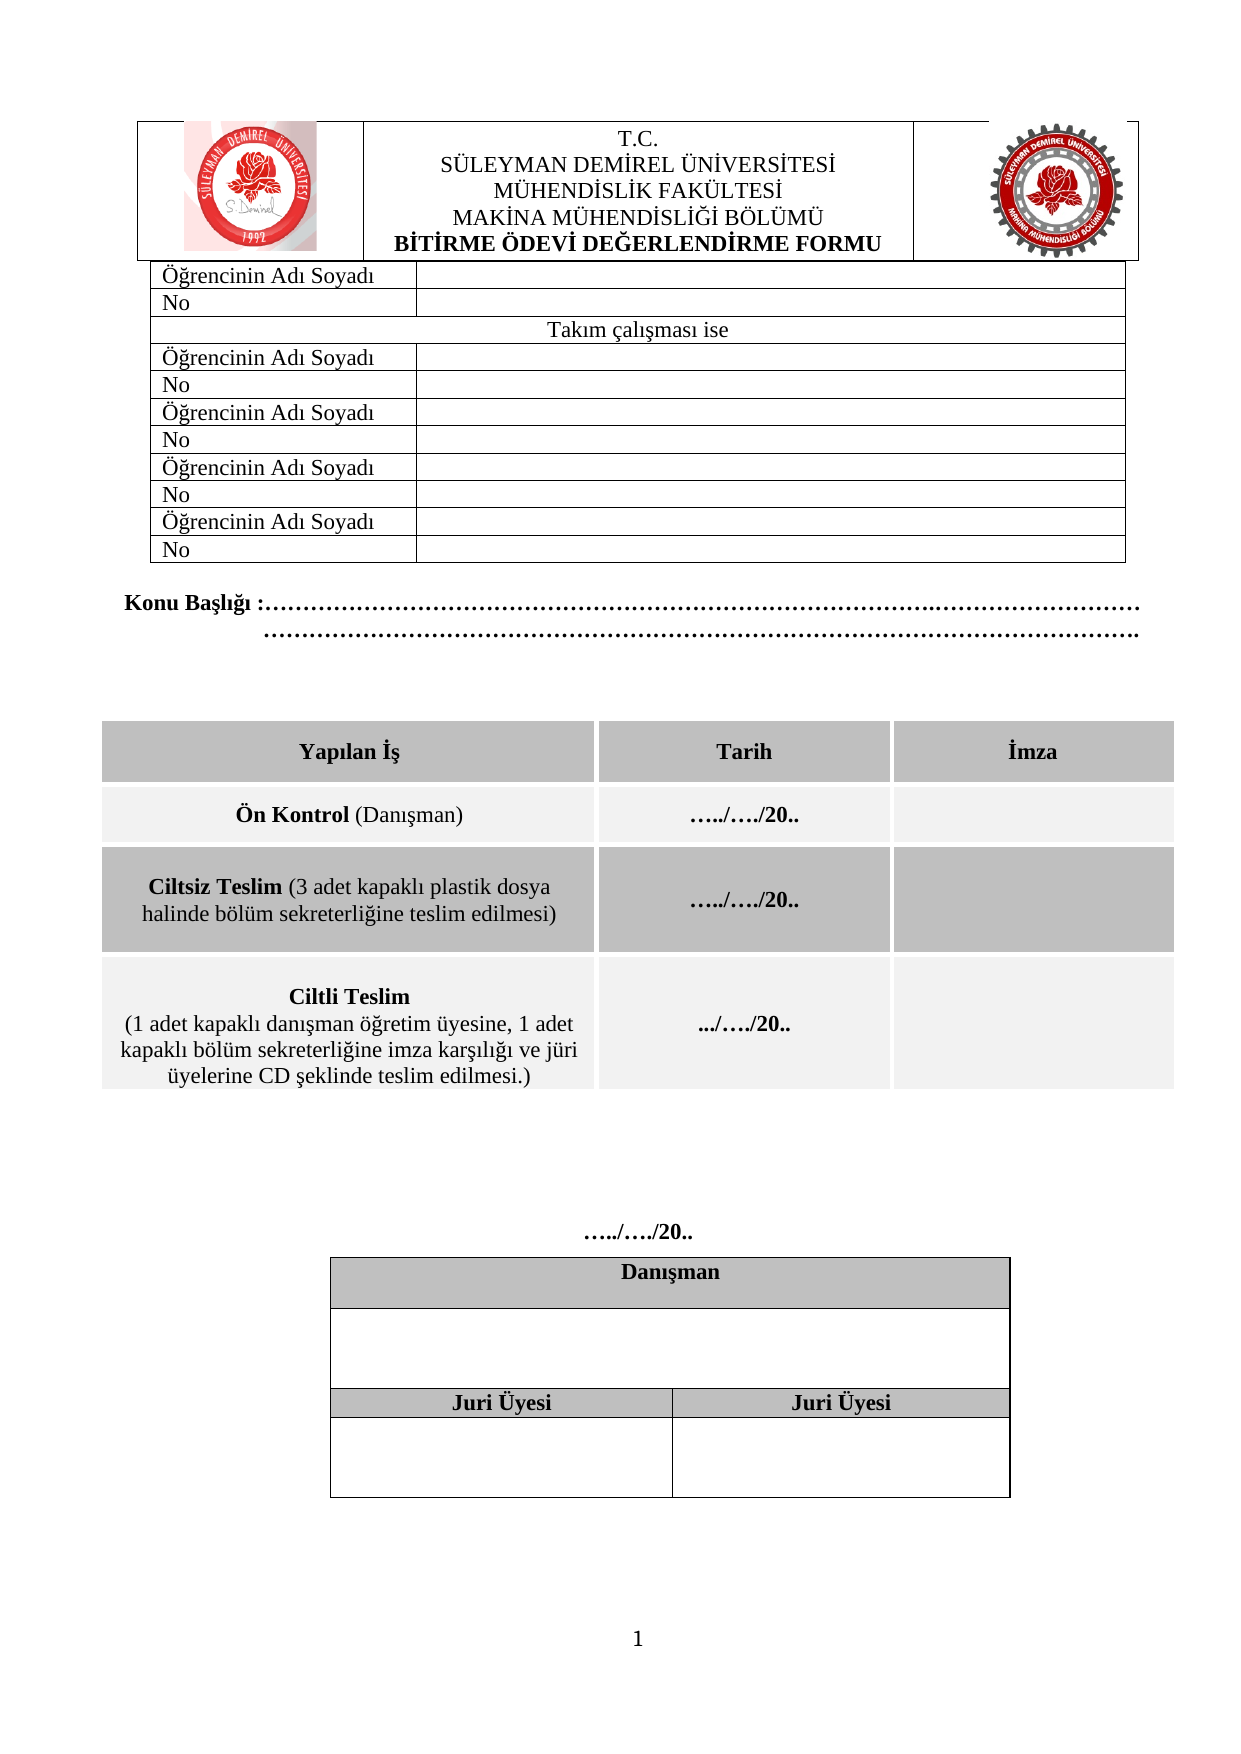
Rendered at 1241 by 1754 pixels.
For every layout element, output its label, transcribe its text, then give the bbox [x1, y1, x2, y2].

table_cell [417, 426, 1125, 452]
table_cell [894, 847, 1174, 952]
table_cell [417, 289, 1125, 316]
table_header [417, 262, 1125, 288]
table_cell [417, 371, 1125, 398]
table_cell [331, 1309, 1009, 1388]
table_cell No [151, 536, 416, 562]
table_cell [417, 344, 1125, 370]
table_cell …../…./20.. [599, 847, 890, 952]
table_cell [417, 508, 1125, 535]
table_header [1127, 122, 1138, 260]
table_header Danışman [331, 1258, 1009, 1308]
table_cell [417, 454, 1125, 480]
table_cell No [151, 289, 416, 316]
table_cell [894, 957, 1174, 1089]
table_cell No [151, 426, 416, 452]
table_cell Ciltli Teslim (1 adet kapaklı danışman öğretim üyesine, 1 adet kapaklı bölüm sekreterliğine imza karşılığı ve jüri üyelerine CD şeklinde teslim edilmesi.) [102, 957, 594, 1089]
table_cell .../…./20.. [599, 957, 890, 1089]
table_header Yapılan İş [102, 721, 594, 782]
text ……………………………………………………………………………………………………. [198, 616, 1181, 642]
text …../…./20.. [124, 1218, 1152, 1244]
table_cell Öğrencinin Adı Soyadı [151, 454, 416, 480]
table_header Öğrencinin Adı Soyadı [151, 262, 416, 288]
table_cell Takım çalışması ise [151, 317, 1125, 343]
table_cell No [151, 481, 416, 507]
table_cell Öğrencinin Adı Soyadı [151, 399, 416, 425]
table_header Tarih [599, 721, 890, 782]
table_cell [417, 536, 1125, 562]
table_header [914, 122, 989, 260]
table_cell Öğrencinin Adı Soyadı [151, 508, 416, 535]
table_cell [417, 481, 1125, 507]
picture [989, 121, 1127, 260]
text Konu Başlığı :…………………………………………………………………………….……………………… [124, 589, 1181, 616]
table_cell Öğrencinin Adı Soyadı [151, 344, 416, 370]
table_cell Ciltsiz Teslim (3 adet kapaklı plastik dosya halinde bölüm sekreterliğine teslim edilmesi) [102, 847, 594, 952]
table_header İmza [894, 721, 1174, 782]
table_cell [331, 1418, 672, 1497]
table_cell [673, 1418, 1009, 1497]
table_cell No [151, 371, 416, 398]
picture [184, 121, 317, 253]
table_header T.C. SÜLEYMAN DEMİREL ÜNİVERSİTESİ MÜHENDİSLİK FAKÜLTESİ MAKİNA MÜHENDİSLİĞİ BÖLÜMÜ BİTİRME ÖDEVİ DEĞERLENDİRME FORMU [364, 122, 913, 260]
table_cell Juri Üyesi [331, 1389, 672, 1417]
table_cell …../…./20.. [599, 787, 890, 842]
table_header [138, 122, 363, 260]
table_cell [894, 787, 1174, 842]
table_cell [417, 399, 1125, 425]
table_cell Juri Üyesi [673, 1389, 1009, 1417]
table_cell Ön Kontrol (Danışman) [102, 787, 594, 842]
